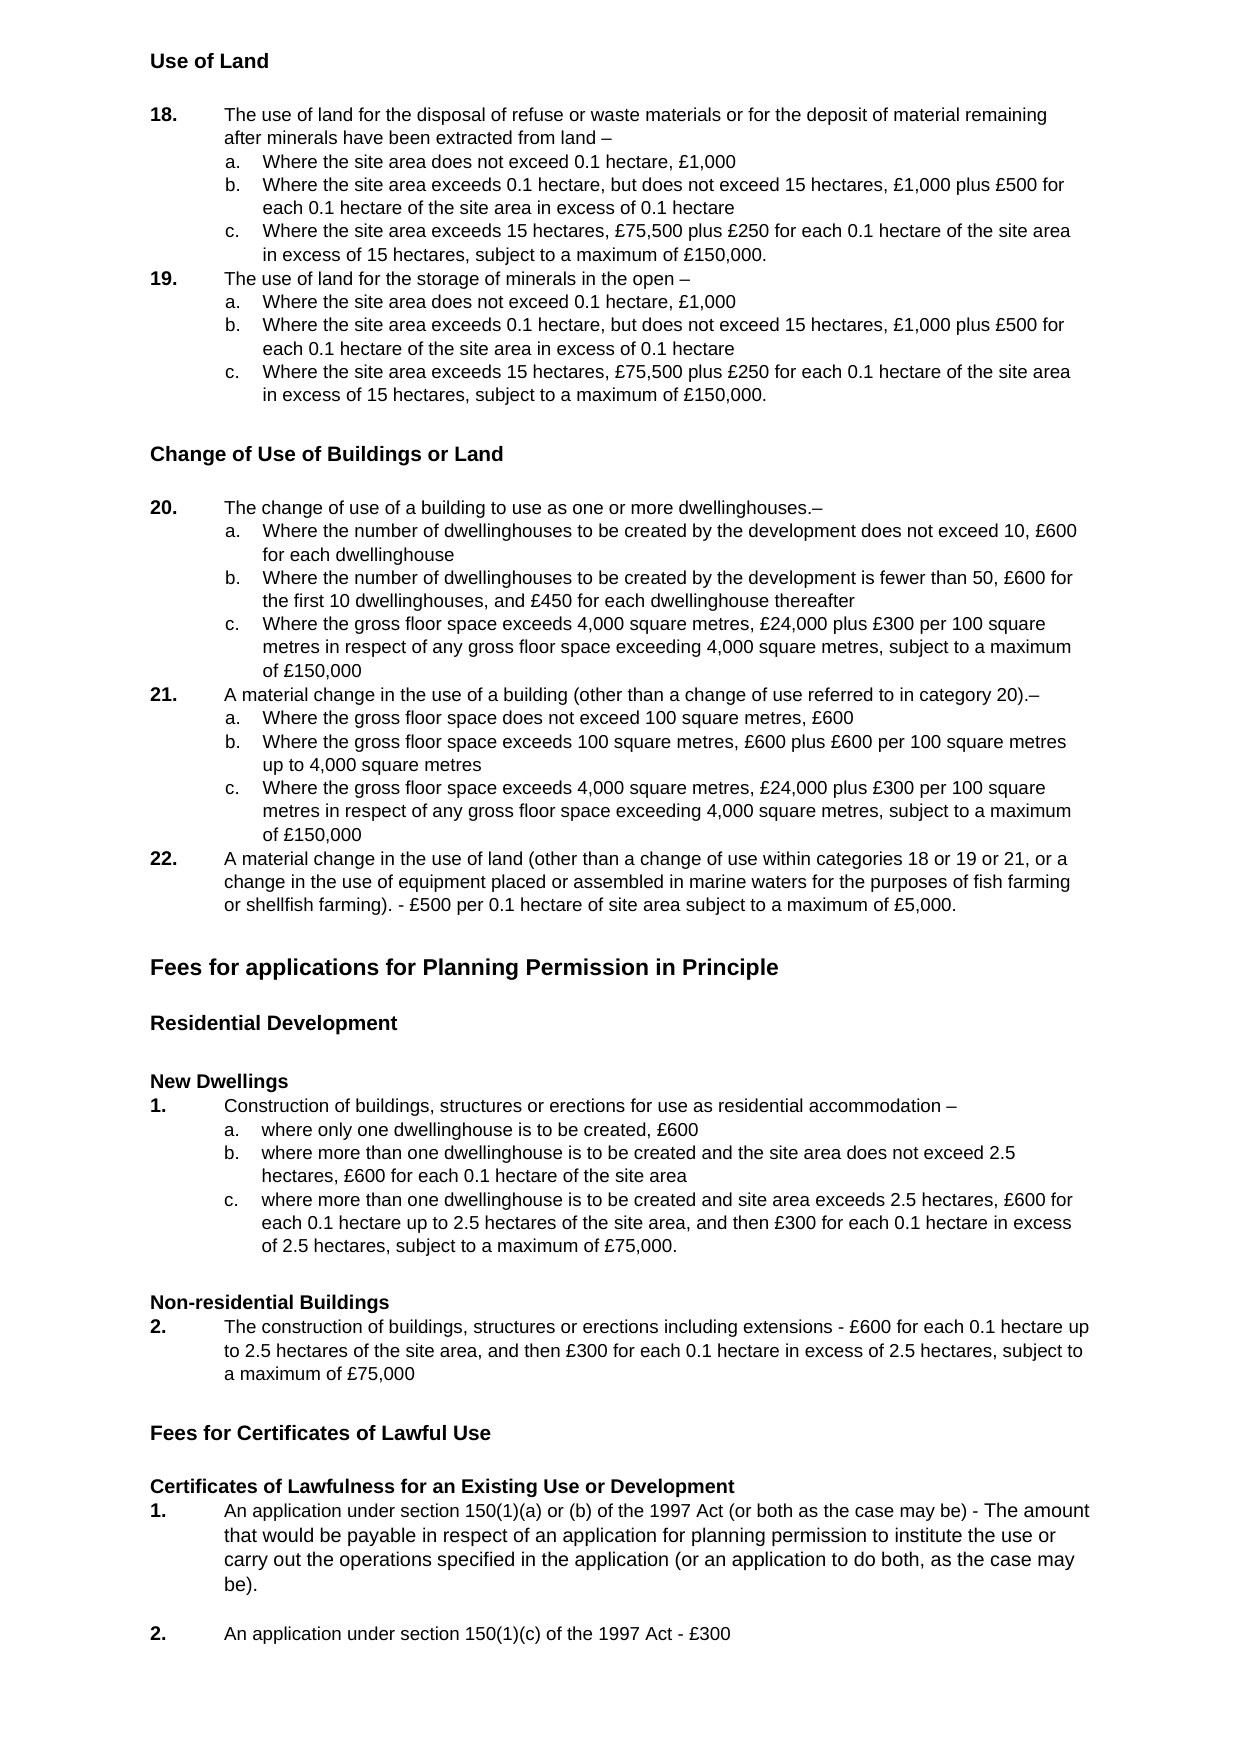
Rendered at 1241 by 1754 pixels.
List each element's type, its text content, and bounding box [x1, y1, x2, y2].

list The use of land for the disposal of refuse or waste materials or for the deposit of material remaining after minerals have been extracted from land – [150, 103, 1090, 149]
subtitle Use of Land [150, 48, 1090, 72]
list Where the gross floor space exceeds 4,000 square metres, £24,000 plus £300 per 100 square metres in respect of any gross floor space exceeding 4,000 square metres, subject to a maximum of £150,000 [225, 613, 1090, 681]
list Where the site area exceeds 15 hectares, £75,500 plus £250 for each 0.1 hectare of the site area in excess of 15 hectares, subject to a maximum of £150,000. [225, 361, 1090, 406]
subtitle Certificates of Lawfulness for an Existing Use or Development [150, 1475, 1090, 1497]
subtitle Non-residential Buildings [150, 1291, 1090, 1313]
list A material change in the use of land (other than a change of use within categories 18 or 19 or 21, or a change in the use of equipment placed or assembled in marine waters for the purposes of fish farming or shellfish farming). - £500 per 0.1 hectare of site area subject to a maximum of £5,000. [150, 847, 1090, 916]
list The use of land for the storage of minerals in the open – [150, 267, 1090, 289]
list Where the gross floor space does not exceed 100 square metres, £600 [225, 707, 1090, 729]
list Where the gross floor space exceeds 4,000 square metres, £24,000 plus £300 per 100 square metres in respect of any gross floor space exceeding 4,000 square metres, subject to a maximum of £150,000 [225, 777, 1090, 845]
list The change of use of a building to use as one or more dwellinghouses.– [150, 496, 1090, 518]
list An application under section 150(1)(a) or (b) of the 1997 Act (or both as the case may be) - The amount that would be payable in respect of an application for planning permission to institute the use or carry out the operations specified in the application (or an application to do both, as the case may be). [150, 1499, 1090, 1595]
list Where the site area does not exceed 0.1 hectare, £1,000 [225, 291, 1090, 313]
subtitle New Dwellings [150, 1070, 1090, 1092]
list where more than one dwellinghouse is to be created and site area exceeds 2.5 hectares, £600 for each 0.1 hectare up to 2.5 hectares of the site area, and then £300 for each 0.1 hectare in excess of 2.5 hectares, subject to a maximum of £75,000. [224, 1188, 1090, 1256]
list Where the site area does not exceed 0.1 hectare, £1,000 [225, 150, 1090, 172]
list Where the number of dwellinghouses to be created by the development does not exceed 10, £600 for each dwellinghouse [225, 520, 1090, 565]
list Construction of buildings, structures or erections for use as residential accommodation – [150, 1094, 1090, 1117]
list Where the site area exceeds 15 hectares, £75,500 plus £250 for each 0.1 hectare of the site area in excess of 15 hectares, subject to a maximum of £150,000. [225, 220, 1090, 265]
subtitle Fees for applications for Planning Permission in Principle [150, 954, 1090, 981]
subtitle Fees for Certificates of Lawful Use [150, 1420, 1090, 1444]
subtitle Residential Development [150, 1011, 1090, 1035]
list A material change in the use of a building (other than a change of use referred to in category 20).– [150, 683, 1090, 705]
list where only one dwellinghouse is to be created, £600 [224, 1119, 1090, 1140]
list where more than one dwellinghouse is to be created and the site area does not exceed 2.5 hectares, £600 for each 0.1 hectare of the site area [224, 1142, 1090, 1187]
subtitle Change of Use of Buildings or Land [150, 441, 1090, 465]
list Where the number of dwellinghouses to be created by the development is fewer than 50, £600 for the first 10 dwellinghouses, and £450 for each dwellinghouse thereafter [225, 567, 1090, 611]
list An application under section 150(1)(c) of the 1997 Act - £300 [150, 1622, 1090, 1644]
list Where the gross floor space exceeds 100 square metres, £600 plus £600 per 100 square metres up to 4,000 square metres [225, 730, 1090, 775]
list The construction of buildings, structures or erections including extensions - £600 for each 0.1 hectare up to 2.5 hectares of the site area, and then £300 for each 0.1 hectare in excess of 2.5 hectares, subject to a maximum of £75,000 [150, 1315, 1090, 1384]
